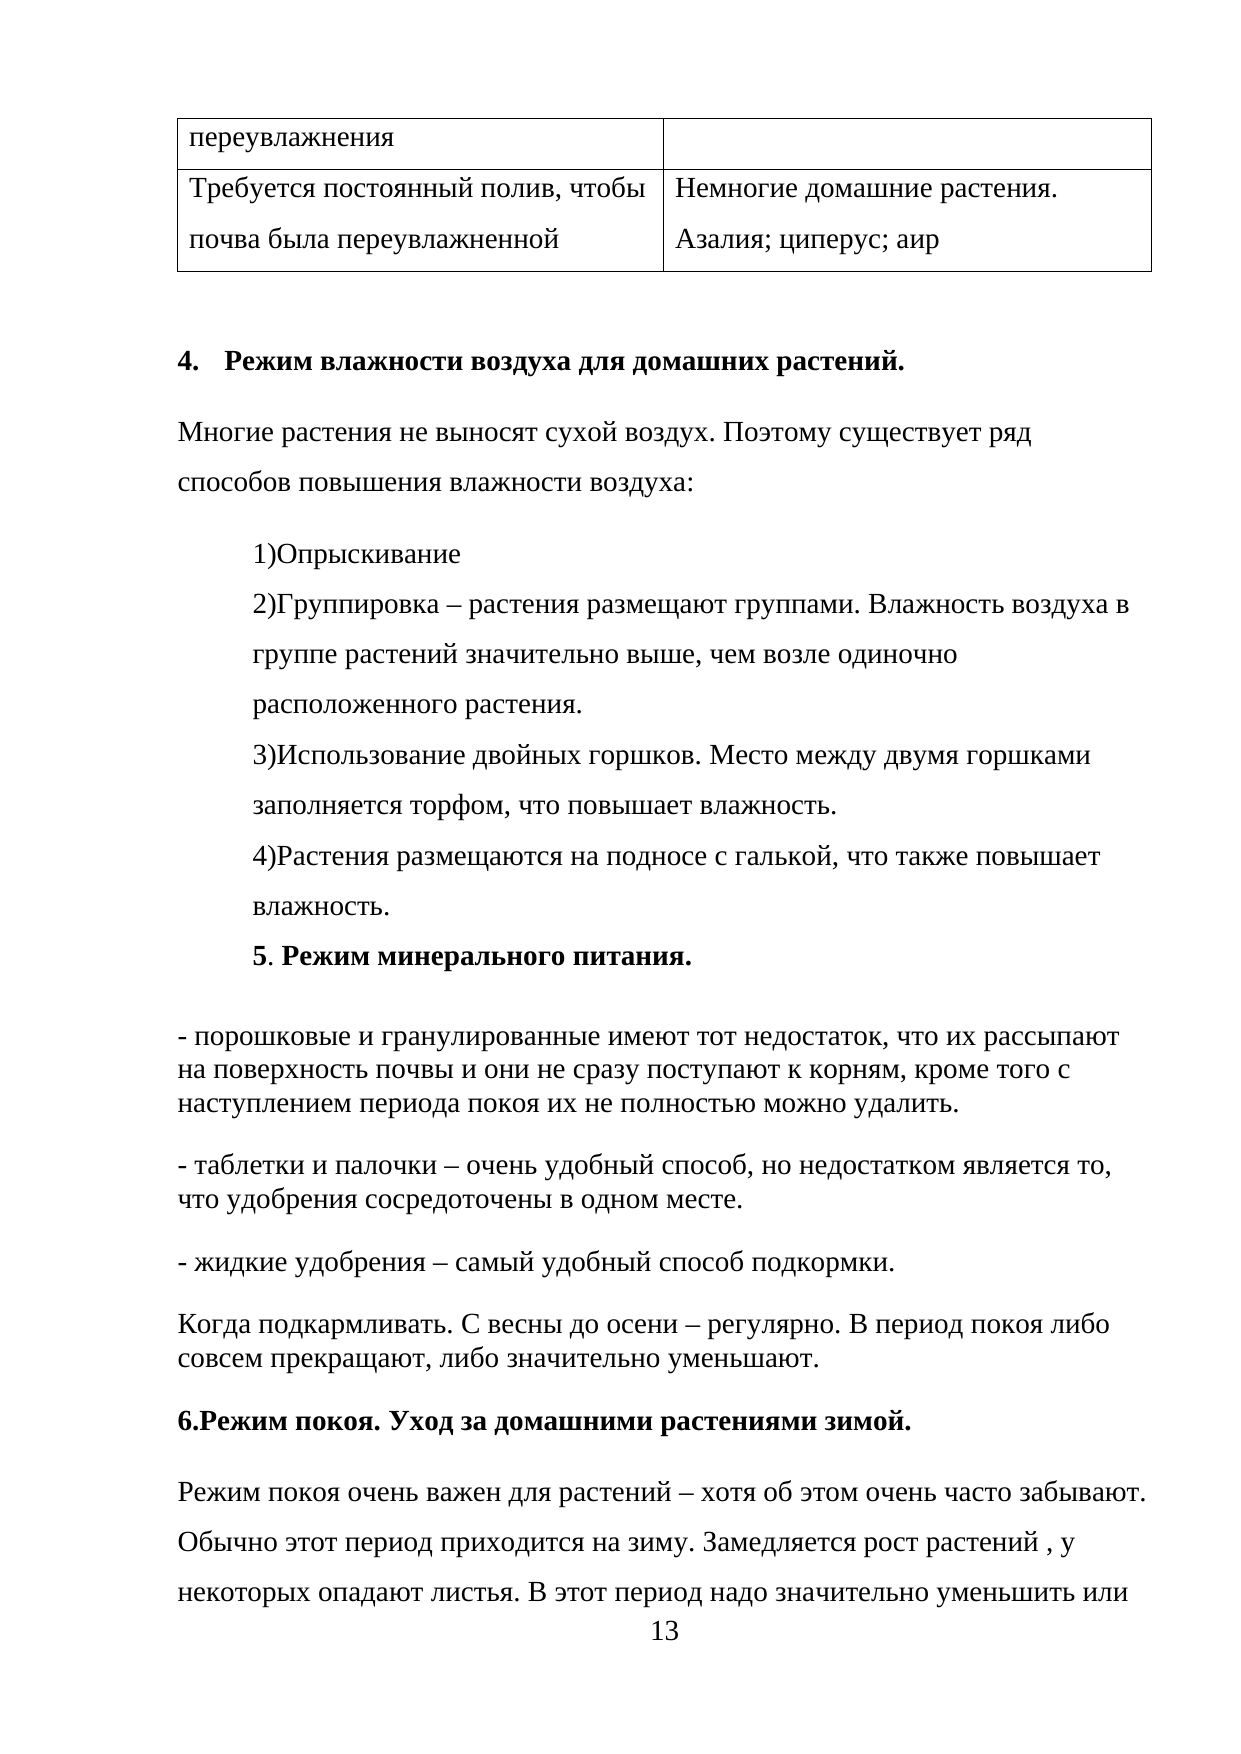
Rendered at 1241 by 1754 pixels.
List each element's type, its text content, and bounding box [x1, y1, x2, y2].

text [177, 1474, 1152, 1608]
text - таблетки и палочки – очень удобный способ, но недостатком является то, что удобрения сосредоточены в одном месте. [177, 1147, 1152, 1214]
text - жидкие удобрения – самый удобный способ подкормки. [177, 1244, 1152, 1277]
list 1)Опрыскивание [252, 536, 1152, 569]
table_cell Требуется постоянный полив, чтобы почва была переувлажненной [178, 170, 663, 271]
text Многие растения не выносят сухой воздух. Поэтому существует ряд способов повышения влажности воздуха: [177, 414, 1152, 498]
list 3)Использование двойных горшков. Место между двумя горшками заполняется торфом, что повышает влажность. [252, 737, 1152, 821]
list 2)Группировка – растения размещают группами. Влажность воздуха в группе растений значительно выше, чем возле одиночно расположенного растения. [252, 586, 1152, 720]
text Когда подкармливать. С весны до осени – регулярно. В период покоя либо совсем прекращают, либо значительно уменьшают. [177, 1306, 1152, 1373]
list Режим влажности воздуха для домашних растений. [177, 343, 1152, 377]
table_cell Немногие домашние растения. Азалия; циперус; аир [664, 170, 1151, 271]
text 6.Режим покоя. Уход за домашними растениями зимой. [177, 1403, 1152, 1436]
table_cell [178, 119, 663, 169]
text - порошковые и гранулированные имеют тот недостаток, что их рассыпают на поверхность почвы и они не сразу поступают к корням, кроме того с наступлением периода покоя их не полностью можно удалить. [177, 1018, 1152, 1118]
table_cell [664, 119, 1151, 169]
list 5. Режим минерального питания. [252, 938, 1152, 972]
list 4)Растения размещаются на подносе с галькой, что также повышает влажность. [252, 838, 1152, 921]
